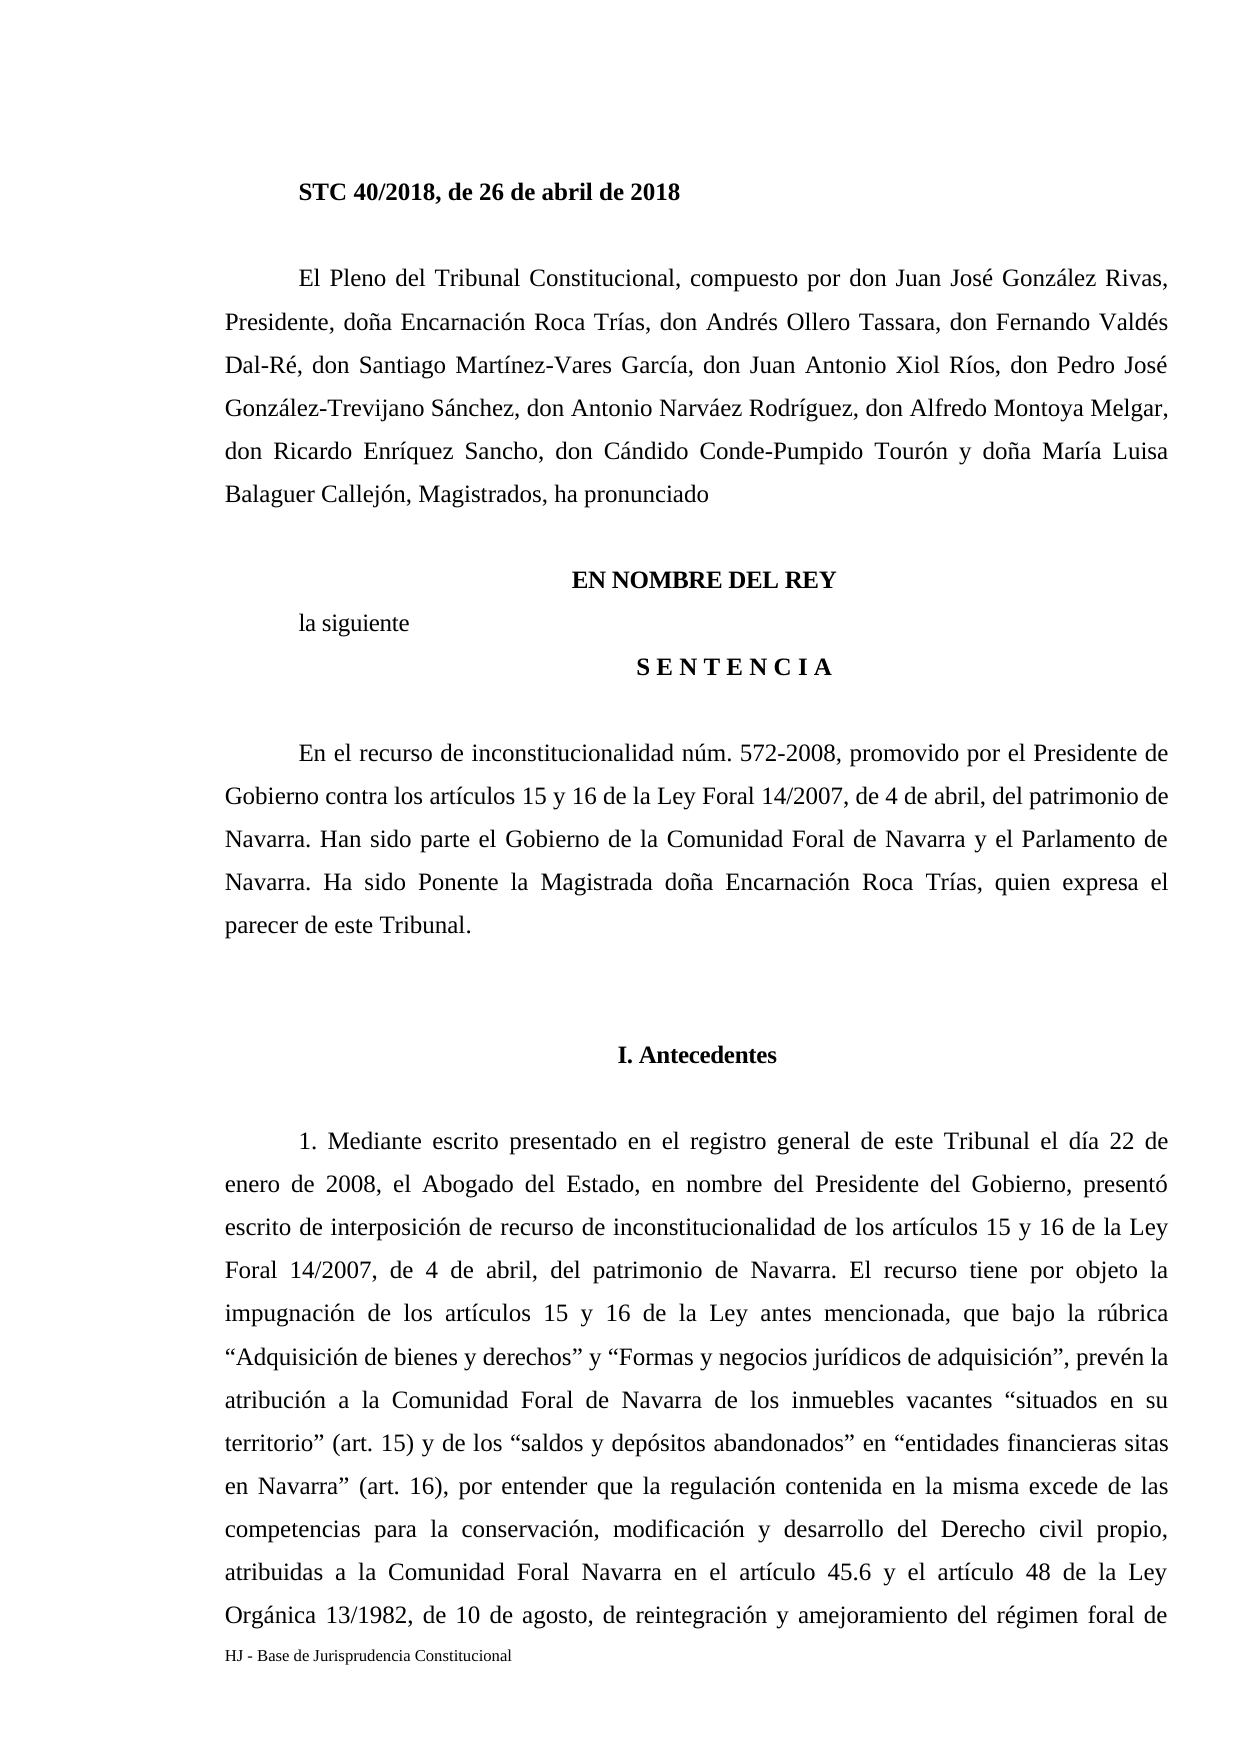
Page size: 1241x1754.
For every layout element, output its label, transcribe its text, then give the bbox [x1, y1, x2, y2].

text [224, 1126, 1169, 1629]
text EN NOMBRE DEL REY [224, 565, 1110, 594]
text la siguiente [224, 608, 1110, 637]
text S E N T E N C I A [224, 652, 1169, 680]
text I. Antecedentes [224, 1040, 1169, 1068]
text El Pleno del Tribunal Constitucional, compuesto por don Juan José González Rivas, Presidente, doña Encarnación Roca Trías, don Andrés Ollero Tassara, don Fernando Valdés Dal-Ré, don Santiago Martínez-Vares García, don Juan Antonio Xiol Ríos, don Pedro José González-Trevijano Sánchez, don Antonio Narváez Rodríguez, don Alfredo Montoya Melgar, don Ricardo Enríquez Sancho, don Cándido Conde-Pumpido Tourón y doña María Luisa Balaguer Callejón, Magistrados, ha pronunciado [224, 263, 1169, 508]
text STC 40/2018, de 26 de abril de 2018 [224, 177, 1169, 206]
text En el recurso de inconstitucionalidad núm. 572-2008, promovido por el Presidente de Gobierno contra los artículos 15 y 16 de la Ley Foral 14/2007, de 4 de abril, del patrimonio de Navarra. Han sido parte el Gobierno de la Comunidad Foral de Navarra y el Parlamento de Navarra. Ha sido Ponente la Magistrada doña Encarnación Roca Trías, quien expresa el parecer de este Tribunal. [224, 738, 1169, 939]
